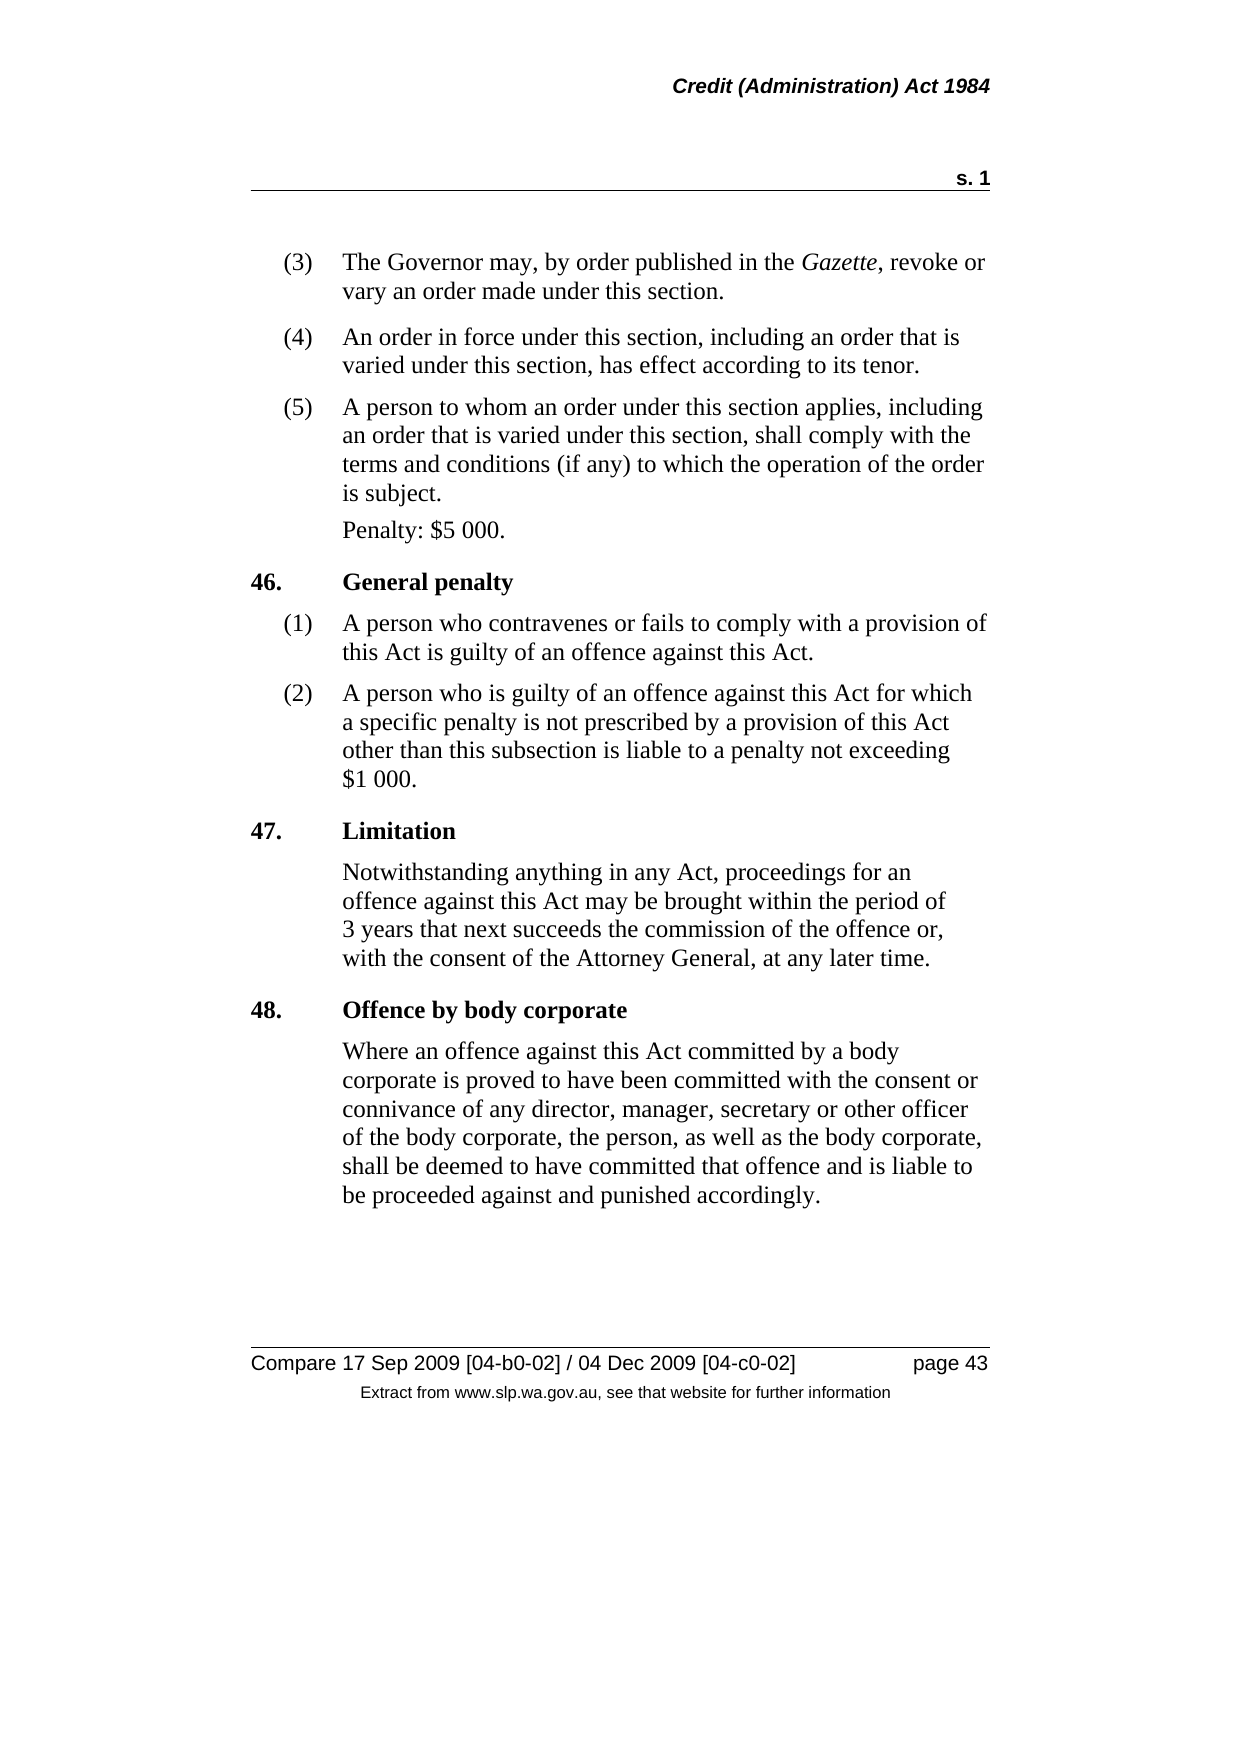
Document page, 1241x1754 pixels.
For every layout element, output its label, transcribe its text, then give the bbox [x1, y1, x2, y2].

subtitle 46. General penalty [251, 567, 990, 595]
text (2) A person who is guilty of an offence against this Act for which a specific penalty is not prescribed by a provision of this Act other than this subsection is liable to a penalty not exceeding $1 000. [251, 678, 990, 793]
text (1) A person who contravenes or fails to comply with a provision of this Act is guilty of an offence against this Act. [251, 608, 990, 665]
text Notwithstanding anything in any Act, proceedings for an offence against this Act may be brought within the period of 3 years that next succeeds the commission of the offence or, with the consent of the Attorney General, at any later time. [251, 857, 990, 972]
text Penalty: $5 000. [251, 515, 990, 544]
subtitle 48. Offence by body corporate [251, 995, 990, 1024]
text (5) A person to whom an order under this section applies, including an order that is varied under this section, shall comply with the terms and conditions (if any) to which the operation of the order is subject. [251, 392, 990, 507]
subtitle 47. Limitation [251, 816, 990, 844]
text (4) An order in force under this section, including an order that is varied under this section, has effect according to its tenor. [251, 322, 990, 379]
text (3) The Governor may, by order published in the Gazette, revoke or vary an order made under this section. [251, 247, 990, 305]
text Where an offence against this Act committed by a body corporate is proved to have been committed with the consent or connivance of any director, manager, secretary or other officer of the body corporate, the person, as well as the body corporate, shall be deemed to have committed that offence and is liable to be proceeded against and punished accordingly. [251, 1036, 990, 1209]
